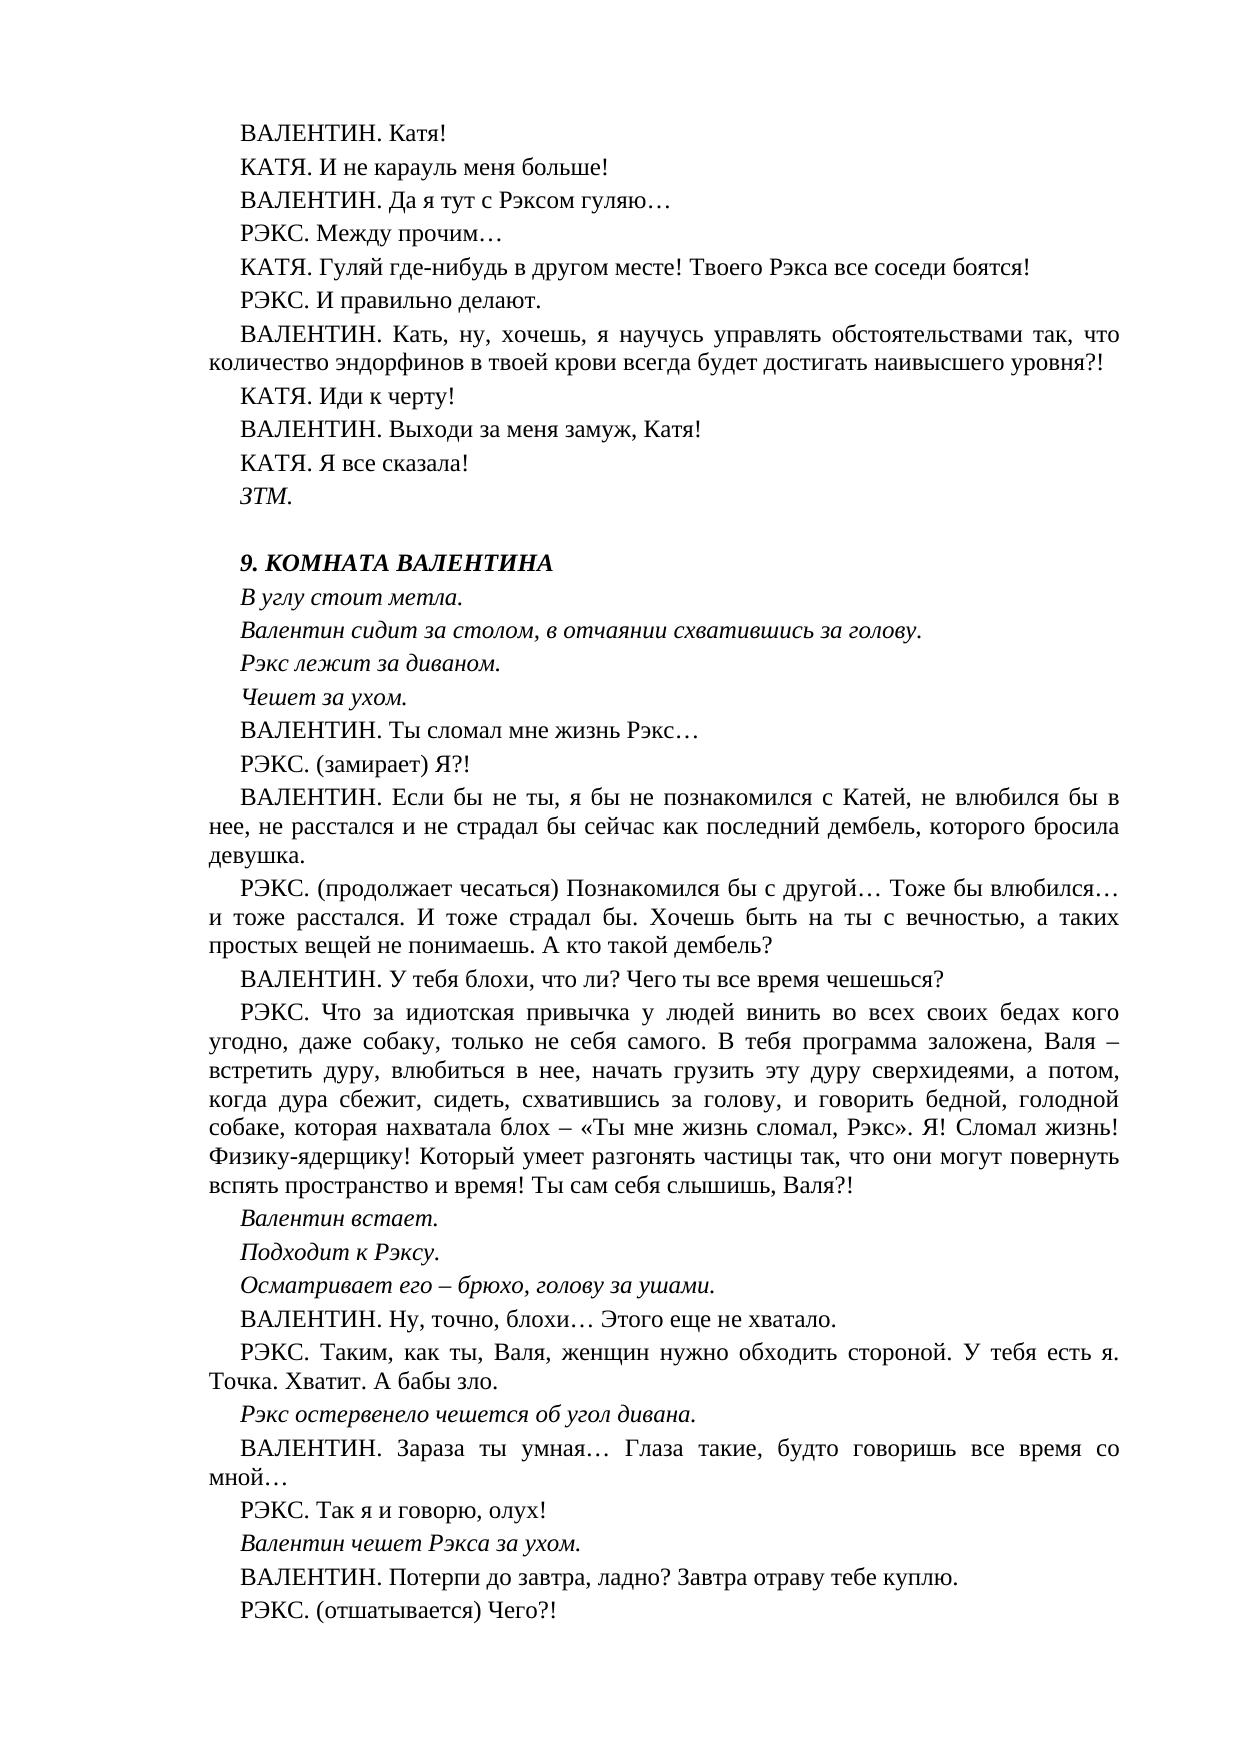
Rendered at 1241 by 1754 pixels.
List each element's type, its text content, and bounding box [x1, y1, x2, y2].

text КАТЯ. Я все сказала! [208, 448, 1120, 477]
text РЭКС. Так я и говорю, олух! [208, 1495, 1120, 1524]
text РЭКС. (замирает) Я?! [208, 749, 1120, 777]
text Подходит к Рэксу. [208, 1237, 1120, 1266]
text РЭКС. Что за идиотская привычка у людей винить во всех своих бедах кого угодно, даже собаку, только не себя самого. В тебя программа заложена, Валя – встретить дуру, влюбиться в нее, начать грузить эту дуру сверхидеями, а потом, когда дура сбежит, сидеть, схватившись за голову, и говорить бедной, голодной собаке, которая нахватала блох – «Ты мне жизнь сломал, Рэкс». Я! Сломал жизнь! Физику-ядерщику! Который умеет разгонять частицы так, что они могут повернуть вспять пространство и время! Ты сам себя слышишь, Валя?! [208, 997, 1120, 1199]
text РЭКС. (отшатывается) Чего?! [208, 1595, 1120, 1624]
text Валентин встает. [208, 1203, 1120, 1232]
text ВАЛЕНТИН. Кать, ну, хочешь, я научусь управлять обстоятельствами так, что количество эндорфинов в твоей крови всегда будет достигать наивысшего уровня?! [208, 319, 1120, 376]
text КАТЯ. Иди к черту! [208, 381, 1120, 410]
text Осматривает его – брюхо, голову за ушами. [208, 1270, 1120, 1299]
text КАТЯ. И не карауль меня больше! [208, 152, 1120, 180]
text Рэкс лежит за диваном. [208, 648, 1120, 677]
text КАТЯ. Гуляй где-нибудь в другом месте! Твоего Рэкса все соседи боятся! [208, 252, 1120, 281]
text ВАЛЕНТИН. Зараза ты умная… Глаза такие, будто говоришь все время со мной… [208, 1433, 1120, 1490]
text ВАЛЕНТИН. Ты сломал мне жизнь Рэкс… [208, 715, 1120, 744]
text 9. КОМНАТА ВАЛЕНТИНА [208, 548, 1120, 577]
text В углу стоит метла. [208, 582, 1120, 610]
text ЗТМ. [208, 481, 1120, 510]
text ВАЛЕНТИН. Катя! [208, 118, 1120, 147]
text РЭКС. (продолжает чесаться) Познакомился бы с другой… Тоже бы влюбился… и тоже расстался. И тоже страдал бы. Хочешь быть на ты с вечностью, а таких простых вещей не понимаешь. А кто такой дембель? [208, 873, 1120, 959]
text Валентин сидит за столом, в отчаянии схватившись за голову. [208, 615, 1120, 644]
text Рэкс остервенело чешется об угол дивана. [208, 1399, 1120, 1428]
text ВАЛЕНТИН. Да я тут с Рэксом гуляю… [208, 185, 1120, 214]
text ВАЛЕНТИН. Потерпи до завтра, ладно? Завтра отраву тебе куплю. [208, 1562, 1120, 1591]
text Валентин чешет Рэкса за ухом. [208, 1528, 1120, 1557]
text РЭКС. Таким, как ты, Валя, женщин нужно обходить стороной. У тебя есть я. Точка. Хватит. А бабы зло. [208, 1337, 1120, 1395]
text Чешет за ухом. [208, 682, 1120, 711]
text РЭКС. Между прочим… [208, 218, 1120, 247]
text ВАЛЕНТИН. Ну, точно, блохи… Этого еще не хватало. [208, 1304, 1120, 1332]
text ВАЛЕНТИН. У тебя блохи, что ли? Чего ты все время чешешься? [208, 964, 1120, 993]
text ВАЛЕНТИН. Выходи за меня замуж, Катя! [208, 414, 1120, 443]
text РЭКС. И правильно делают. [208, 285, 1120, 314]
text ВАЛЕНТИН. Если бы не ты, я бы не познакомился с Катей, не влюбился бы в нее, не расстался и не страдал бы сейчас как последний дембель, которого бросила девушка. [208, 782, 1120, 868]
